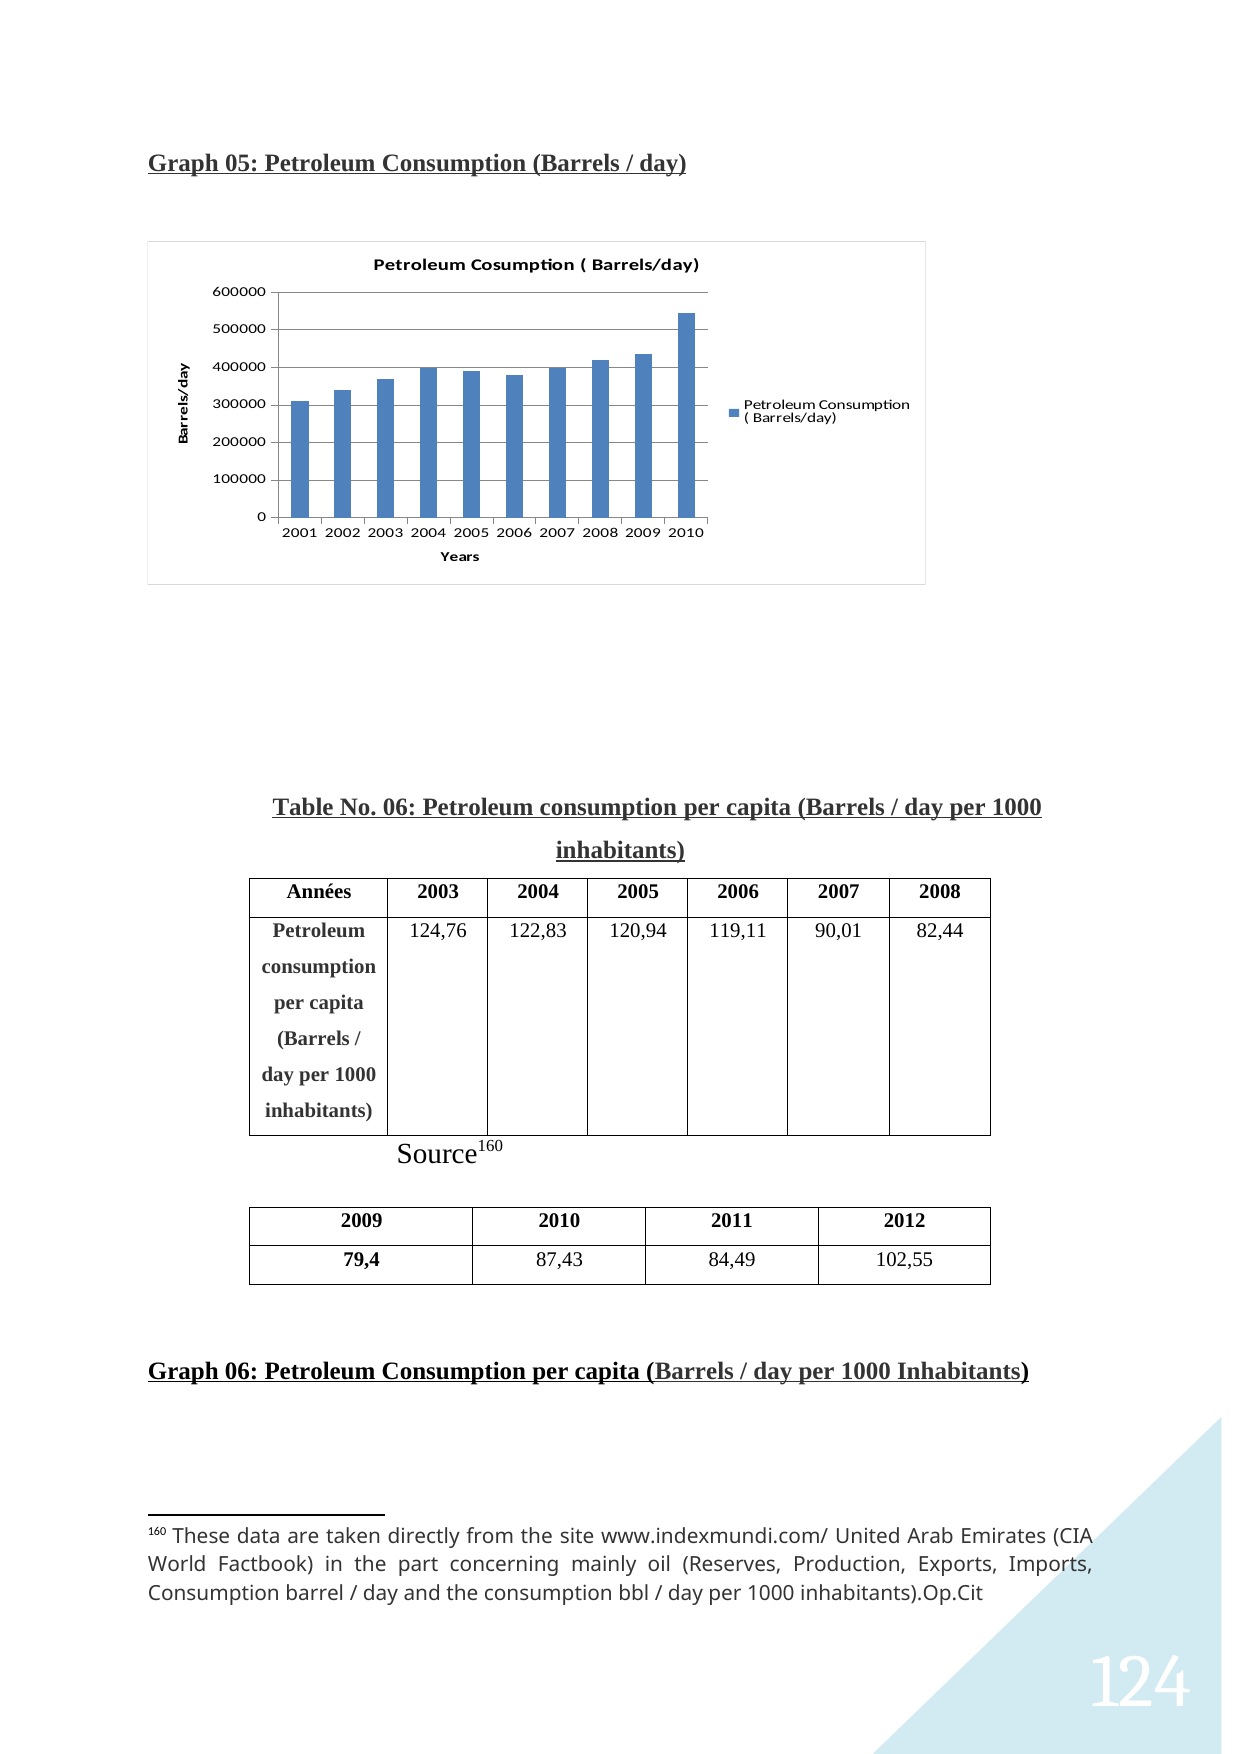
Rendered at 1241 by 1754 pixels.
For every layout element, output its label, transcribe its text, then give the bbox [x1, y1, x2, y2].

table_cell 122,83 [488, 918, 587, 1135]
table_header 2004 [488, 879, 587, 917]
table_header 2006 [688, 879, 787, 917]
table_cell 124,76 [388, 918, 487, 1135]
table_cell 120,94 [588, 918, 687, 1135]
table_header 2010 [473, 1208, 645, 1245]
table_header 2012 [819, 1208, 990, 1245]
table_header 2003 [388, 879, 487, 917]
table_cell 90,01 [788, 918, 889, 1135]
table_header 2011 [646, 1208, 818, 1245]
table_cell 119,11 [688, 918, 787, 1135]
table_header 2007 [788, 879, 889, 917]
table_header Années [250, 879, 387, 917]
table_cell 79,4 [250, 1246, 472, 1284]
table_cell 84,49 [646, 1246, 818, 1284]
text Source [148, 1136, 1093, 1169]
table_cell 87,43 [473, 1246, 645, 1284]
table_cell 82,44 [890, 918, 990, 1135]
table_cell 102,55 [819, 1246, 990, 1284]
text Table No. 06: Petroleum consumption per capita (Barrels / day per 1000 inhabitants) [148, 792, 1093, 864]
table_cell Petroleum consumption per capita (Barrels / day per 1000 inhabitants) [250, 918, 387, 1135]
text Graph 05: Petroleum Consumption (Barrels / day) [148, 148, 1093, 176]
text Graph 06: Petroleum Consumption per capita (Barrels / day per 1000 Inhabitants) [148, 1356, 1093, 1384]
table_header 2005 [588, 879, 687, 917]
table_header 2009 [250, 1208, 472, 1245]
table_header 2008 [890, 879, 990, 917]
